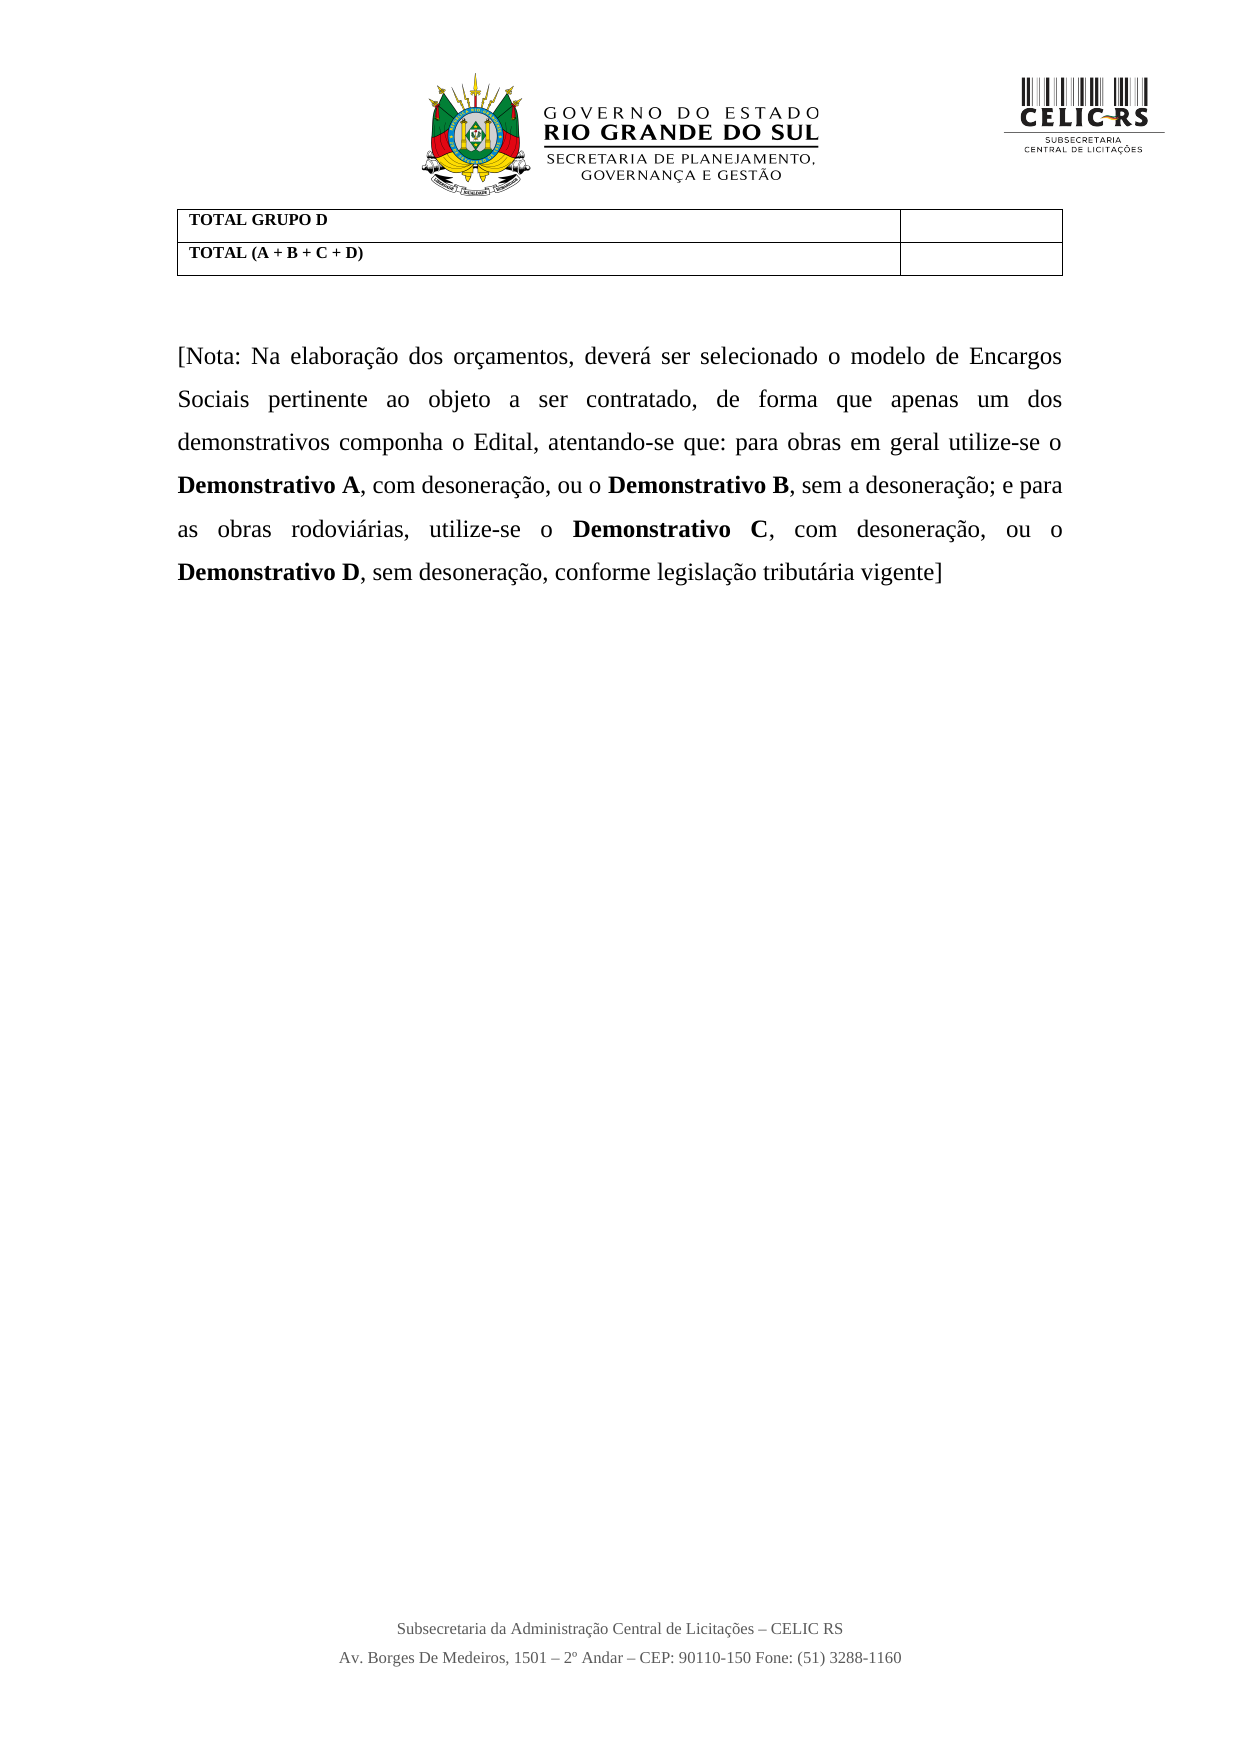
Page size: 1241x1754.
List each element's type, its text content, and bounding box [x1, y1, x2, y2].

text [Nota: Na elaboração dos orçamentos, deverá ser selecionado o modelo de Encargos Sociais pertinente ao objeto a ser contratado, de forma que apenas um dos demonstrativos componha o Edital, atentando-se que: para obras em geral utilize-se o Demonstrativo A, com desoneração, ou o Demonstrativo B, sem a desoneração; e para as obras rodoviárias, utilize-se o Demonstrativo C, com desoneração, ou o Demonstrativo D, sem desoneração, conforme legislação tributária vigente] [177, 341, 1063, 586]
table_cell [901, 210, 1062, 242]
table_cell [901, 243, 1062, 275]
table_cell TOTAL (A + B + C + D) [178, 243, 900, 275]
picture [1001, 72, 1167, 158]
table_cell TOTAL GRUPO D [178, 210, 900, 242]
picture [421, 73, 819, 196]
